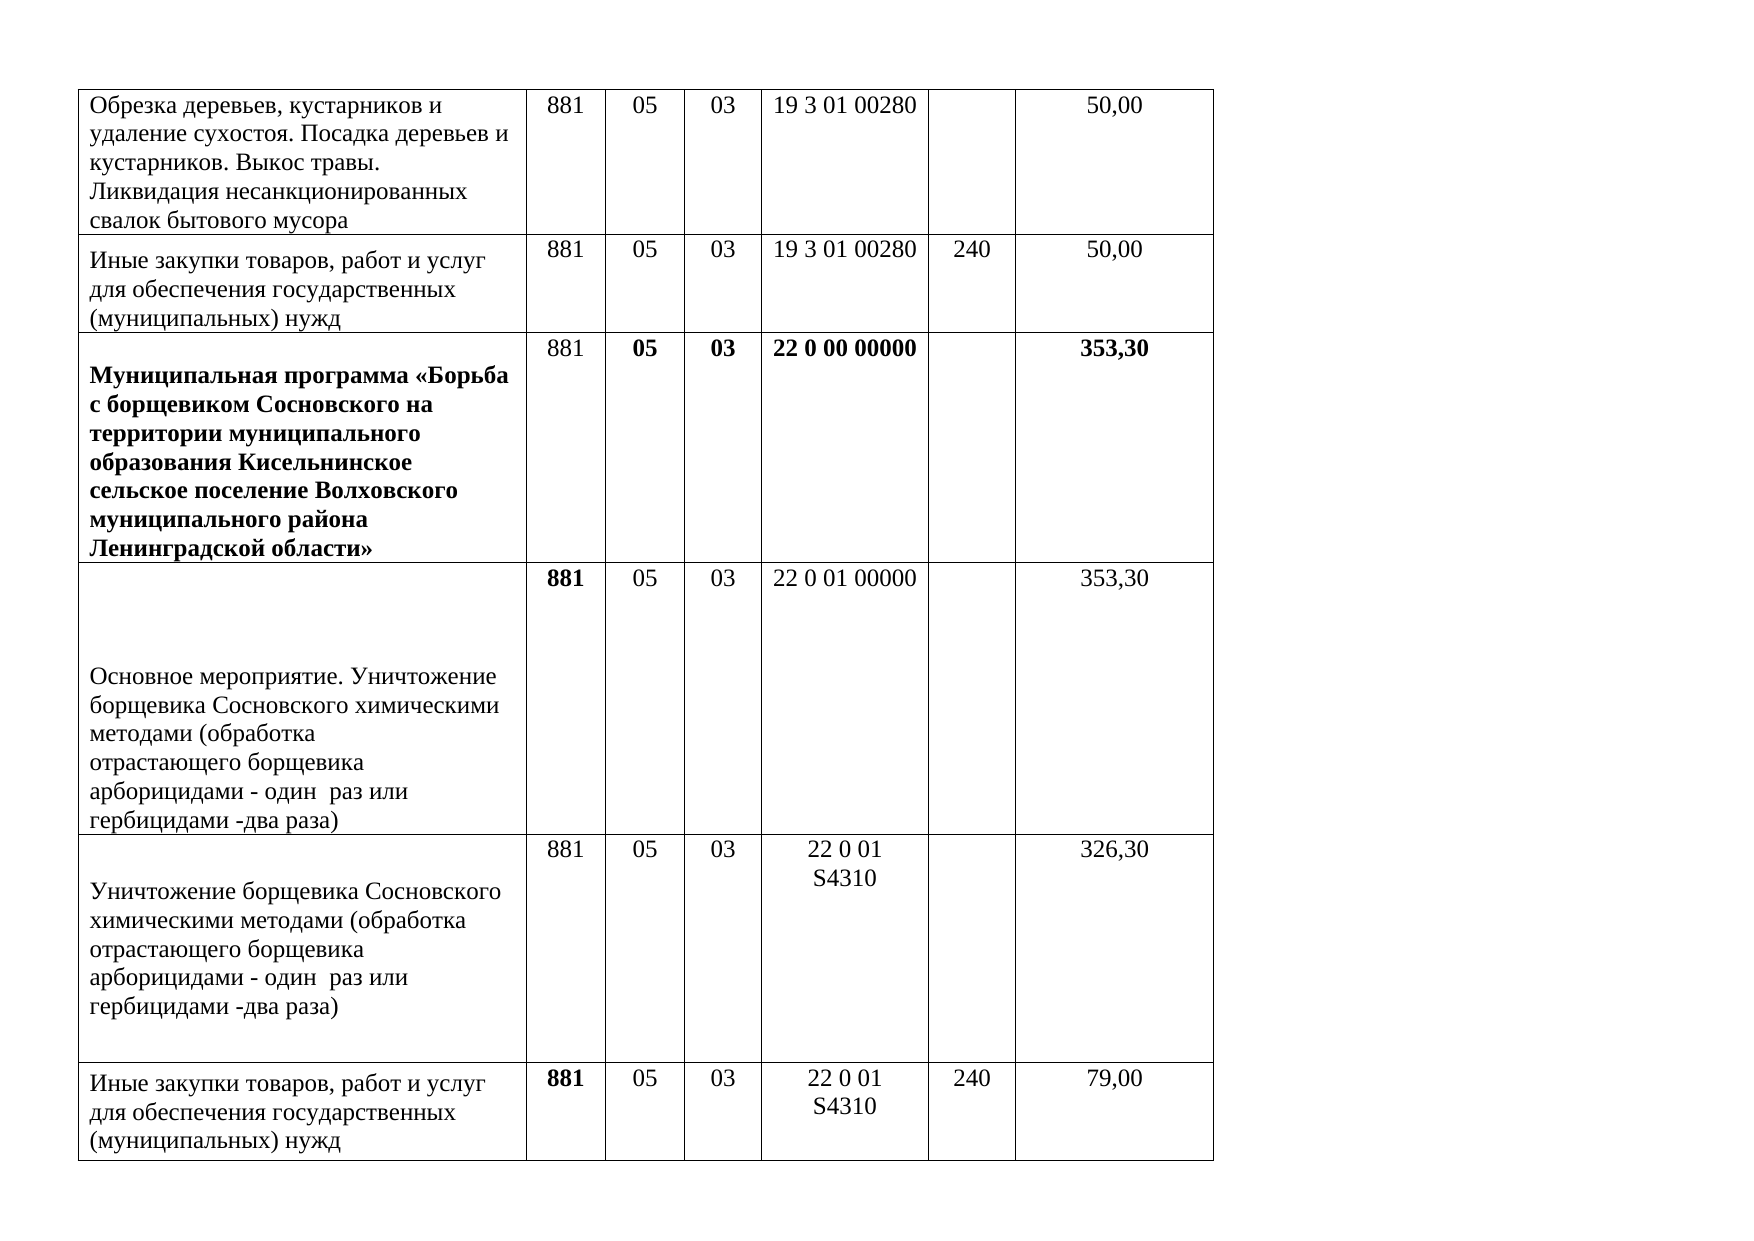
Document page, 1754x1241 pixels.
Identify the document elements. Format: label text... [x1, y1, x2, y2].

table_cell 50,00 [1016, 90, 1213, 233]
table_cell 881 [527, 235, 605, 332]
table_cell 19 3 01 00280 [762, 90, 928, 233]
table_cell 05 [606, 835, 684, 1062]
table_cell Иные закупки товаров, работ и услуг для обеспечения государственных (муниципальных) нужд [79, 235, 526, 332]
table_cell 240 [929, 1063, 1015, 1160]
table_cell 05 [606, 235, 684, 332]
table_cell Основное мероприятие. Уничтожение борщевика Сосновского химическими методами (обработка отрастающего борщевика арборицидами - один раз или гербицидами -два раза) [79, 563, 526, 833]
table_cell 22 0 01 00000 [762, 563, 928, 833]
table_cell 881 [527, 333, 605, 562]
table_cell 19 3 01 00280 [762, 235, 928, 332]
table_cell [79, 1063, 526, 1160]
table_cell 05 [606, 1063, 684, 1160]
table_cell 05 [606, 90, 684, 233]
table_cell 326,30 [1016, 835, 1213, 1062]
table_cell [929, 333, 1015, 562]
table_cell 881 [527, 835, 605, 1062]
table_cell 22 0 01 S4310 [762, 835, 928, 1062]
table_cell [929, 563, 1015, 833]
table_cell 881 [527, 90, 605, 233]
table_cell 353,30 [1016, 333, 1213, 562]
table_cell [929, 90, 1015, 233]
table_cell 79,00 [1016, 1063, 1213, 1160]
table_cell 03 [685, 235, 761, 332]
table_cell 03 [685, 90, 761, 233]
table_cell 22 0 01 S4310 [762, 1063, 928, 1160]
table_cell 03 [685, 1063, 761, 1160]
table_cell Обрезка деревьев, кустарников и удаление сухостоя. Посадка деревьев и кустарников. Выкос травы. Ликвидация несанкционированных свалок бытового мусора [79, 90, 526, 233]
table_cell 353,30 [1016, 563, 1213, 833]
table_cell 03 [685, 835, 761, 1062]
table_cell 05 [606, 333, 684, 562]
table_cell 05 [606, 563, 684, 833]
table_cell 240 [929, 235, 1015, 332]
table_cell 03 [685, 333, 761, 562]
table_cell Муниципальная программа «Борьба с борщевиком Сосновского на территории муниципального образования Кисельнинское сельское поселение Волховского муниципального района Ленинградской области» [79, 333, 526, 562]
table_cell Уничтожение борщевика Сосновского химическими методами (обработка отрастающего борщевика арборицидами - один раз или гербицидами -два раза) [79, 835, 526, 1062]
table_cell 03 [685, 563, 761, 833]
table_cell 22 0 00 00000 [762, 333, 928, 562]
table_cell 50,00 [1016, 235, 1213, 332]
table_cell 881 [527, 563, 605, 833]
table_cell [929, 835, 1015, 1062]
table_cell 881 [527, 1063, 605, 1160]
